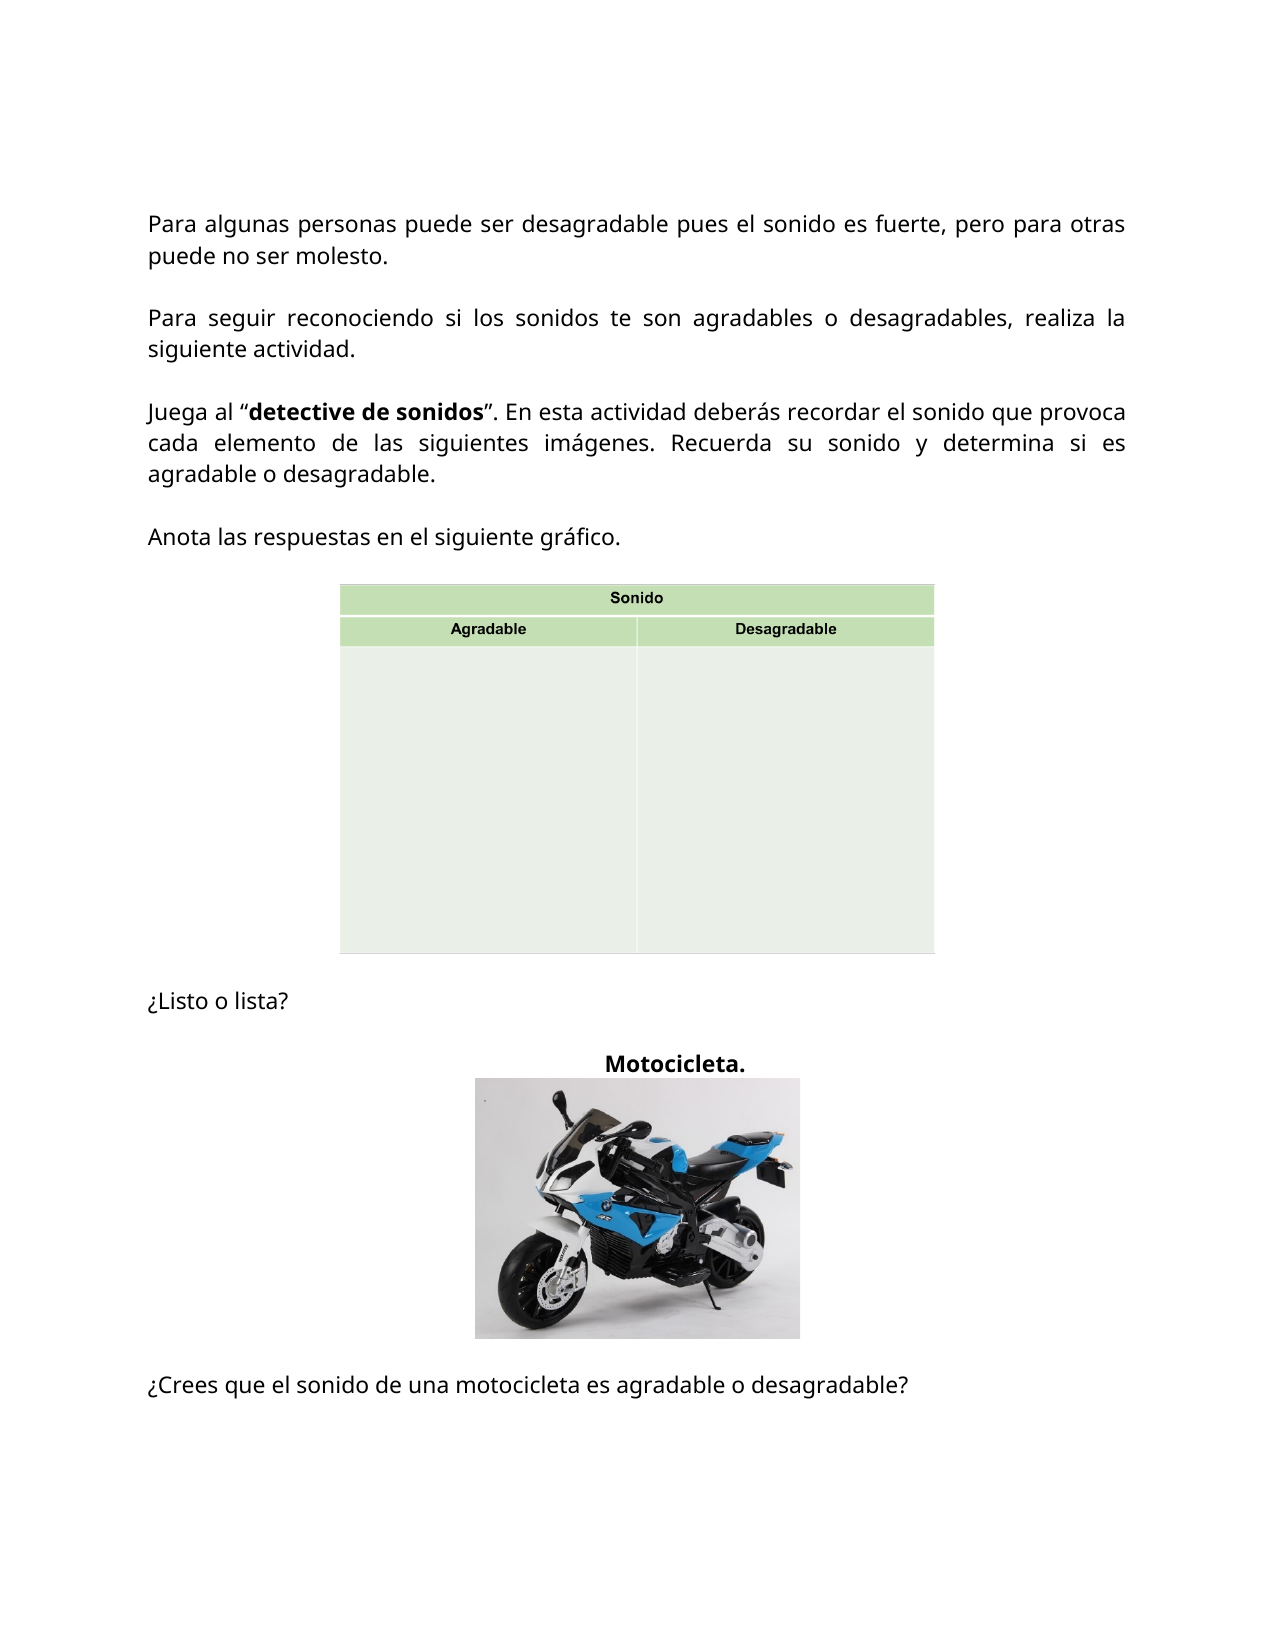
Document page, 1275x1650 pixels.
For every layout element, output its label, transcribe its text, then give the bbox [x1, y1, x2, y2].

text Para seguir reconociendo si los sonidos te son agradables o desagradables, realiza la siguiente actividad. [148, 302, 1127, 365]
text ¿Listo o lista? [148, 985, 1127, 1016]
text Para algunas personas puede ser desagradable pues el sonido es fuerte, pero para otras puede no ser molesto. [148, 208, 1127, 271]
text Anota las respuestas en el siguiente gráfico. [148, 521, 1127, 552]
picture [475, 1078, 801, 1339]
text ¿Crees que el sonido de una motocicleta es agradable o desagradable? [148, 1369, 1127, 1401]
list Motocicleta. [223, 1047, 1127, 1079]
text Juega al “detective de sonidos”. En esta actividad deberás recordar el sonido que provoca cada elemento de las siguientes imágenes. Recuerda su sonido y determina si es agradable o desagradable. [148, 396, 1127, 490]
picture [339, 583, 936, 954]
